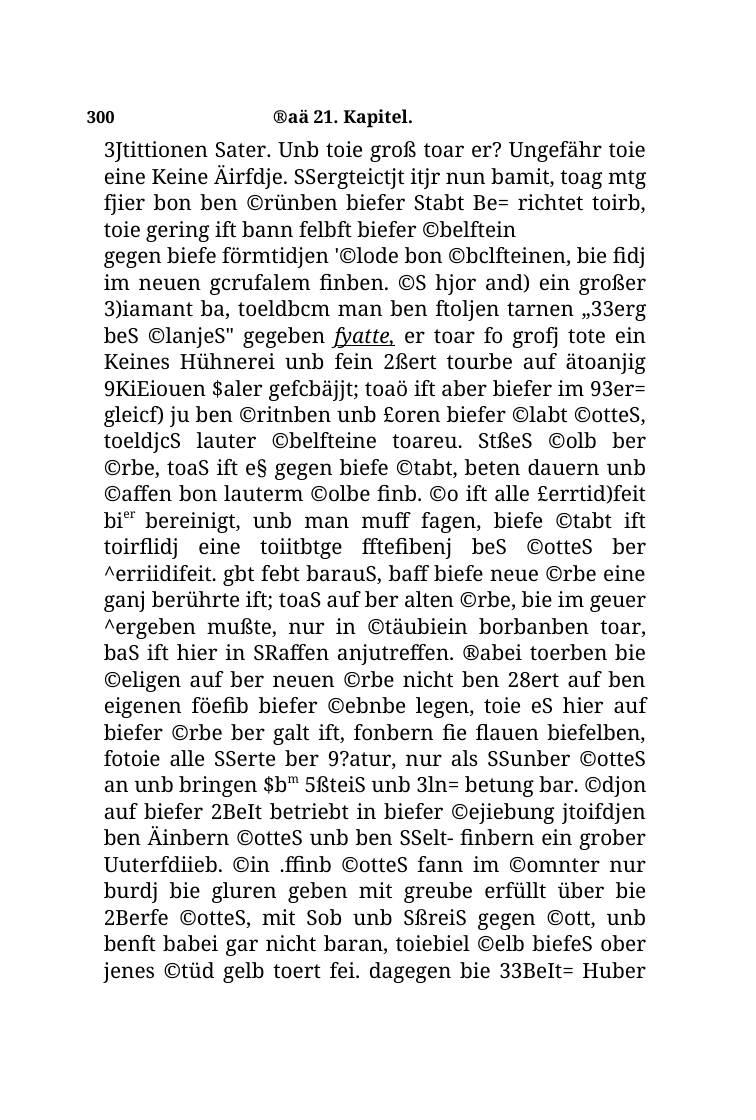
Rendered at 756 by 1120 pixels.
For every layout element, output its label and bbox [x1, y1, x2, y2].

text [103, 137, 647, 242]
text [103, 242, 647, 983]
